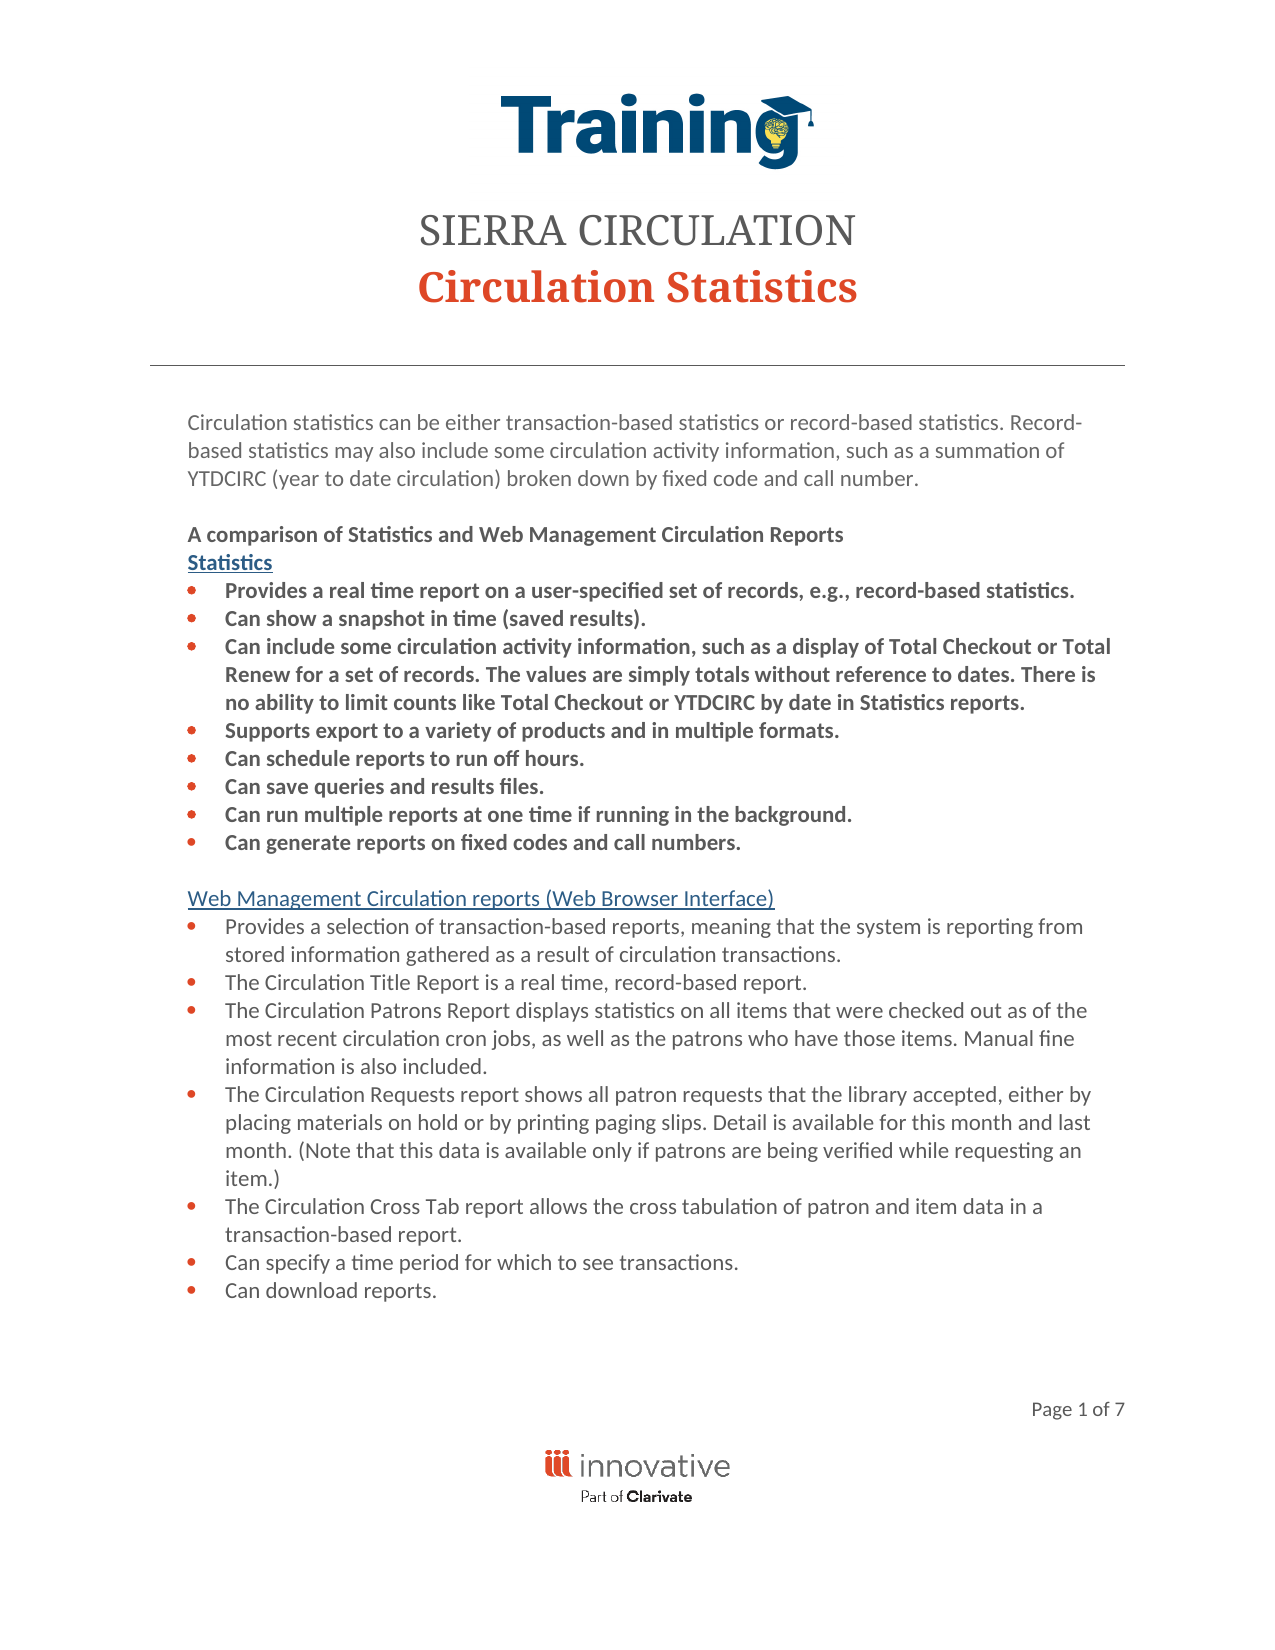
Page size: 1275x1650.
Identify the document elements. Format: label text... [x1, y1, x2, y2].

subtitle Can show a snapshot in time (saved results). [187, 604, 1125, 632]
list Can download reports. [187, 1276, 1125, 1304]
list Can specify a time period for which to see transactions. [187, 1248, 1125, 1276]
list The Circulation Title Report is a real time, record-based report. [187, 968, 1125, 996]
list The Circulation Cross Tab report allows the cross tabulation of patron and item data in a transaction-based report. [187, 1192, 1125, 1248]
subtitle Can include some circulation activity information, such as a display of Total Checkout or Total Renew for a set of records. The values are simply totals without reference to dates. There is no ability to limit counts like Total Checkout or YTDCIRC by date in Statistics reports. [187, 632, 1125, 716]
subtitle Supports export to a variety of products and in multiple formats. [187, 716, 1125, 744]
subtitle Circulation statistics can be either transaction-based statistics or record-based statistics. Record-based statistics may also include some circulation activity information, such as a summation of YTDCIRC (year to date circulation) broken down by fixed code and call number. [921, 408, 1125, 492]
subtitle Can schedule reports to run off hours. [187, 744, 1125, 772]
list Circulation Statistics [150, 257, 1125, 314]
list The Circulation Requests report shows all patron requests that the library accepted, either by placing materials on hold or by printing paging slips. Detail is available for this month and last month. (Note that this data is available only if patrons are being verified while requesting an item.) [187, 1080, 1125, 1192]
title sierra circulation [150, 201, 1125, 257]
list The Circulation Patrons Report displays statistics on all items that were checked out as of the most recent circulation cron jobs, as well as the patrons who have those items. Manual fine information is also included. [187, 996, 1125, 1080]
picture [468, 60, 844, 201]
text Web Management Circulation reports (Web Browser Interface) [187, 884, 1125, 912]
subtitle Can run multiple reports at one time if running in the background. [187, 800, 1125, 828]
text Statistics [187, 548, 1125, 576]
picture [545, 1450, 730, 1502]
subtitle Provides a real time report on a user-specified set of records, e.g., record-based statistics. [187, 576, 1125, 604]
subtitle Can save queries and results files. [187, 772, 1125, 800]
text A comparison of Statistics and Web Management Circulation Reports [187, 520, 1125, 548]
list Provides a selection of transaction-based reports, meaning that the system is reporting from stored information gathered as a result of circulation transactions. [187, 912, 1125, 968]
subtitle Can generate reports on fixed codes and call numbers. [187, 828, 1125, 856]
